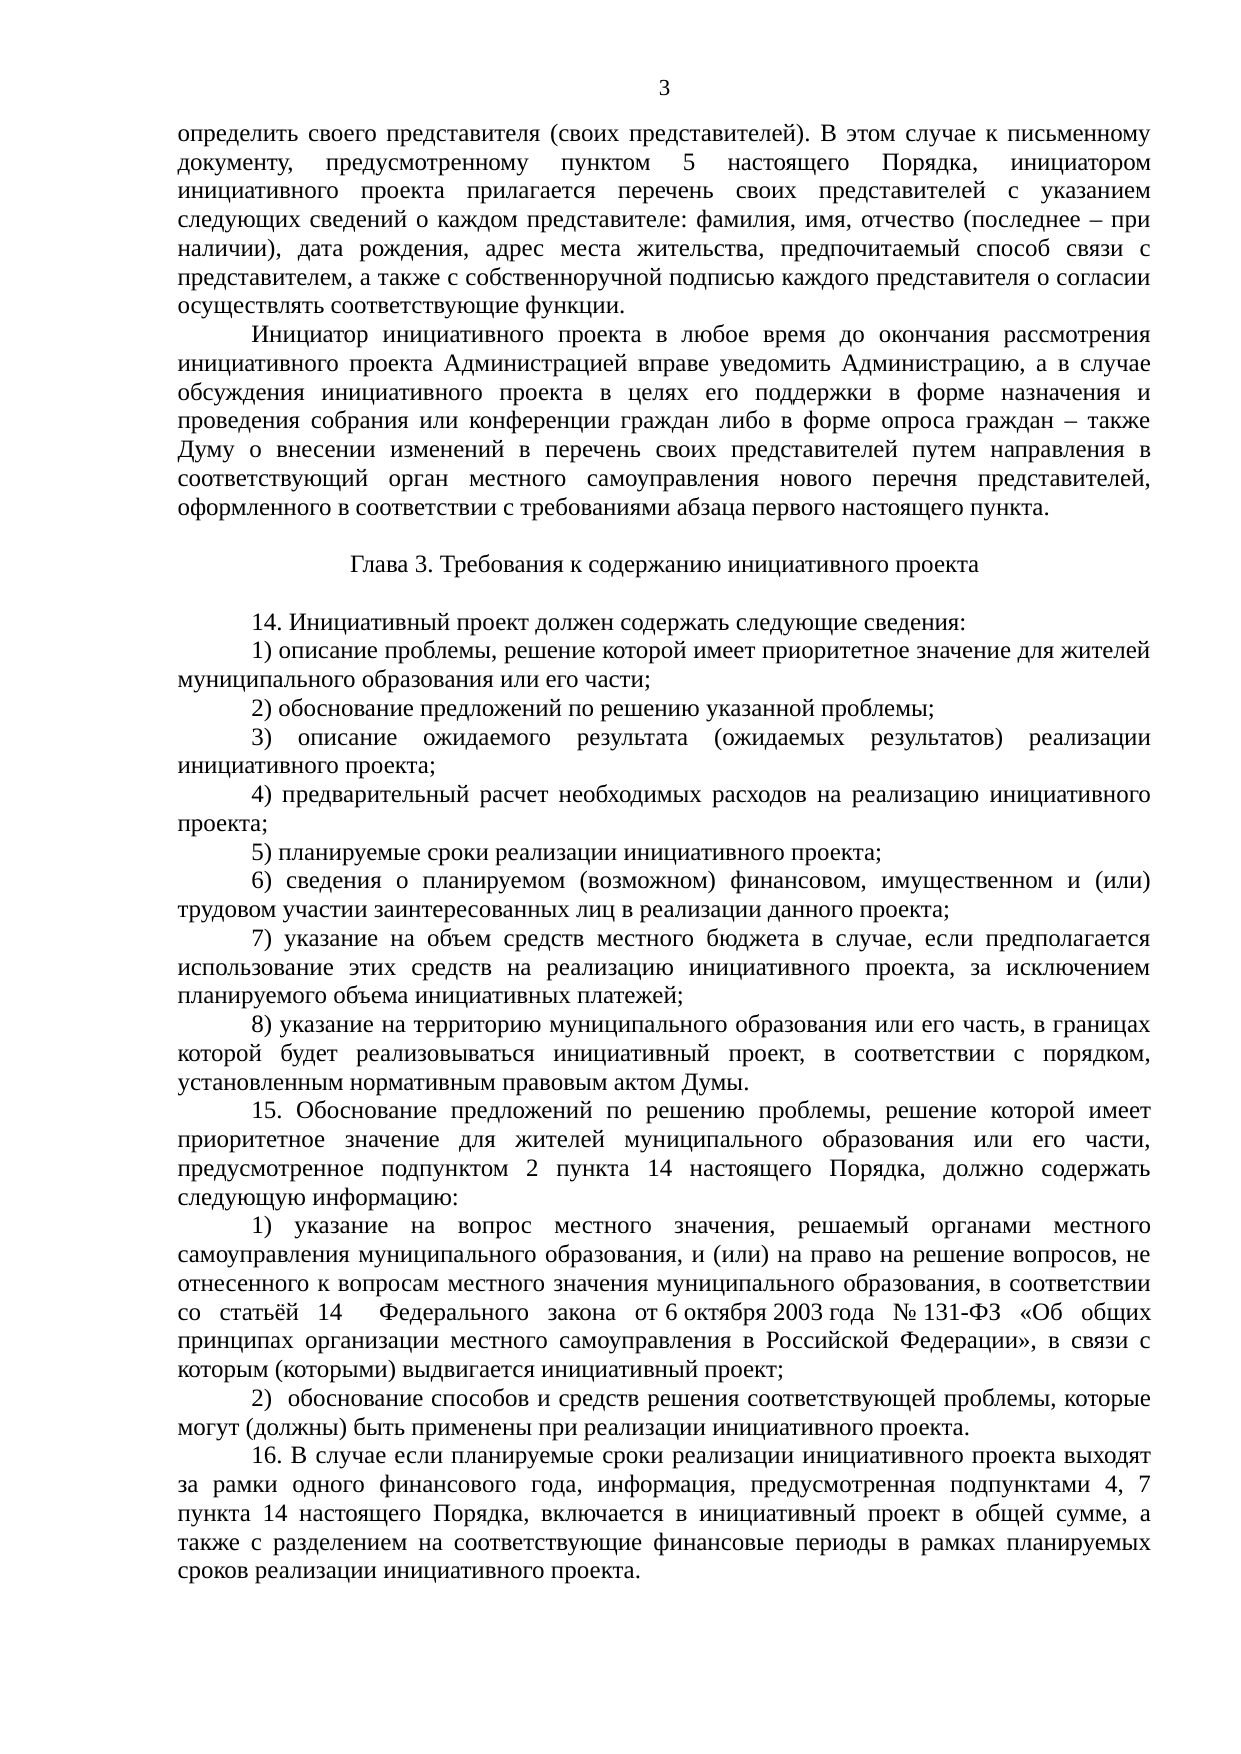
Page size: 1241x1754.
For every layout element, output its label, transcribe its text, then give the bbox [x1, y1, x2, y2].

text 4) предварительный расчет необходимых расходов на реализацию инициативного проекта; [177, 779, 1152, 837]
text 15. Обоснование предложений по решению проблемы, решение которой имеет приоритетное значение для жителей муниципального образования или его части, предусмотренное подпунктом 2 пункта 14 настоящего Порядка, должно содержать следующую информацию: [177, 1096, 1152, 1211]
text 2) обоснование предложений по решению указанной проблемы; [177, 693, 1152, 722]
text 16. В случае если планируемые сроки реализации инициативного проекта выходят за рамки одного финансового года, информация, предусмотренная подпунктами 4, 7 пункта 14 настоящего Порядка, включается в инициативный проект в общей сумме, а также с разделением на соответствующие финансовые периоды в рамках планируемых сроков реализации инициативного проекта. [177, 1441, 1152, 1584]
text 6) сведения о планируемом (возможном) финансовом, имущественном и (или) трудовом участии заинтересованных лиц в реализации данного проекта; [177, 866, 1152, 923]
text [177, 118, 1152, 319]
text Инициатор инициативного проекта в любое время до окончания рассмотрения инициативного проекта Администрацией вправе уведомить Администрацию, а в случае обсуждения инициативного проекта в целях его поддержки в форме назначения и проведения собрания или конференции граждан либо в форме опроса граждан – также Думу о внесении изменений в перечень своих представителей путем направления в соответствующий орган местного самоуправления нового перечня представителей, оформленного в соответствии с требованиями абзаца первого настоящего пункта. [177, 319, 1152, 521]
text Глава 3. Требования к содержанию инициативного проекта [177, 549, 1152, 578]
text 7) указание на объем средств местного бюджета в случае, если предполагается использование этих средств на реализацию инициативного проекта, за исключением планируемого объема инициативных платежей; [177, 923, 1152, 1009]
text 5) планируемые сроки реализации инициативного проекта; [177, 837, 1152, 866]
text 14. Инициативный проект должен содержать следующие сведения: [177, 607, 1152, 636]
text 1) описание проблемы, решение которой имеет приоритетное значение для жителей муниципального образования или его части; [177, 636, 1152, 693]
text 3) описание ожидаемого результата (ожидаемых результатов) реализации инициативного проекта; [177, 722, 1152, 779]
text 2) обоснование способов и средств решения соответствующей проблемы, которые могут (должны) быть применены при реализации инициативного проекта. [177, 1383, 1152, 1441]
text 8) указание на территорию муниципального образования или его часть, в границах которой будет реализовываться инициативный проект, в соответствии с порядком, установленным нормативным правовым актом Думы. [177, 1009, 1152, 1096]
text 1) указание на вопрос местного значения, решаемый органами местного самоуправления муниципального образования, и (или) на право на решение вопросов, не отнесенного к вопросам местного значения муниципального образования, в соответствии со статьёй 14 Федерального закона от 6 октября 2003 года № 131-ФЗ «Об общих принципах организации местного самоуправления в Российской Федерации», в связи с которым (которыми) выдвигается инициативный проект; [177, 1211, 1152, 1383]
